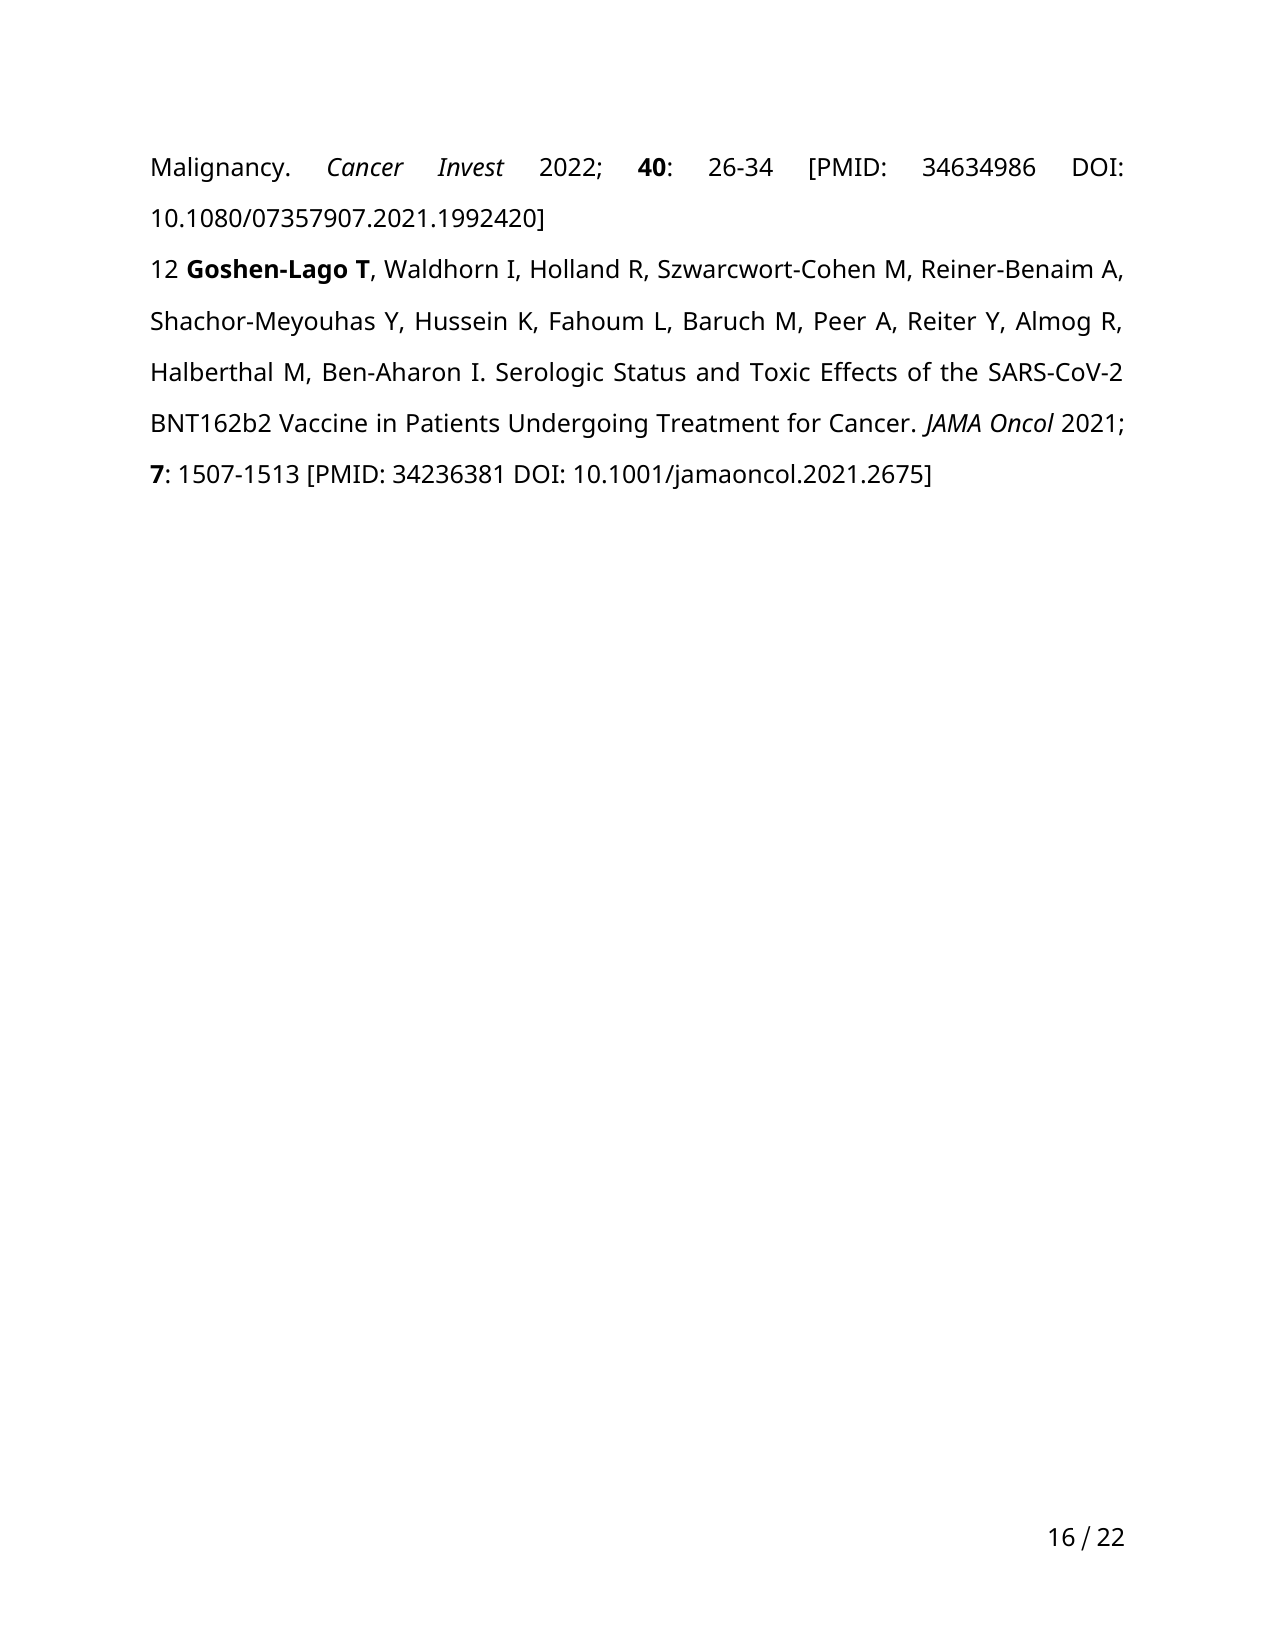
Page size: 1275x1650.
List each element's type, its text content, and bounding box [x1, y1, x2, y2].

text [150, 150, 1125, 235]
text 12 Goshen-Lago T, Waldhorn I, Holland R, Szwarcwort-Cohen M, Reiner-Benaim A, Shachor-Meyouhas Y, Hussein K, Fahoum L, Baruch M, Peer A, Reiter Y, Almog R, Halberthal M, Ben-Aharon I. Serologic Status and Toxic Effects of the SARS-CoV-2 BNT162b2 Vaccine in Patients Undergoing Treatment for Cancer. JAMA Oncol 2021; 7: 1507-1513 [PMID: 34236381 DOI: 10.1001/jamaoncol.2021.2675] [150, 252, 1125, 490]
